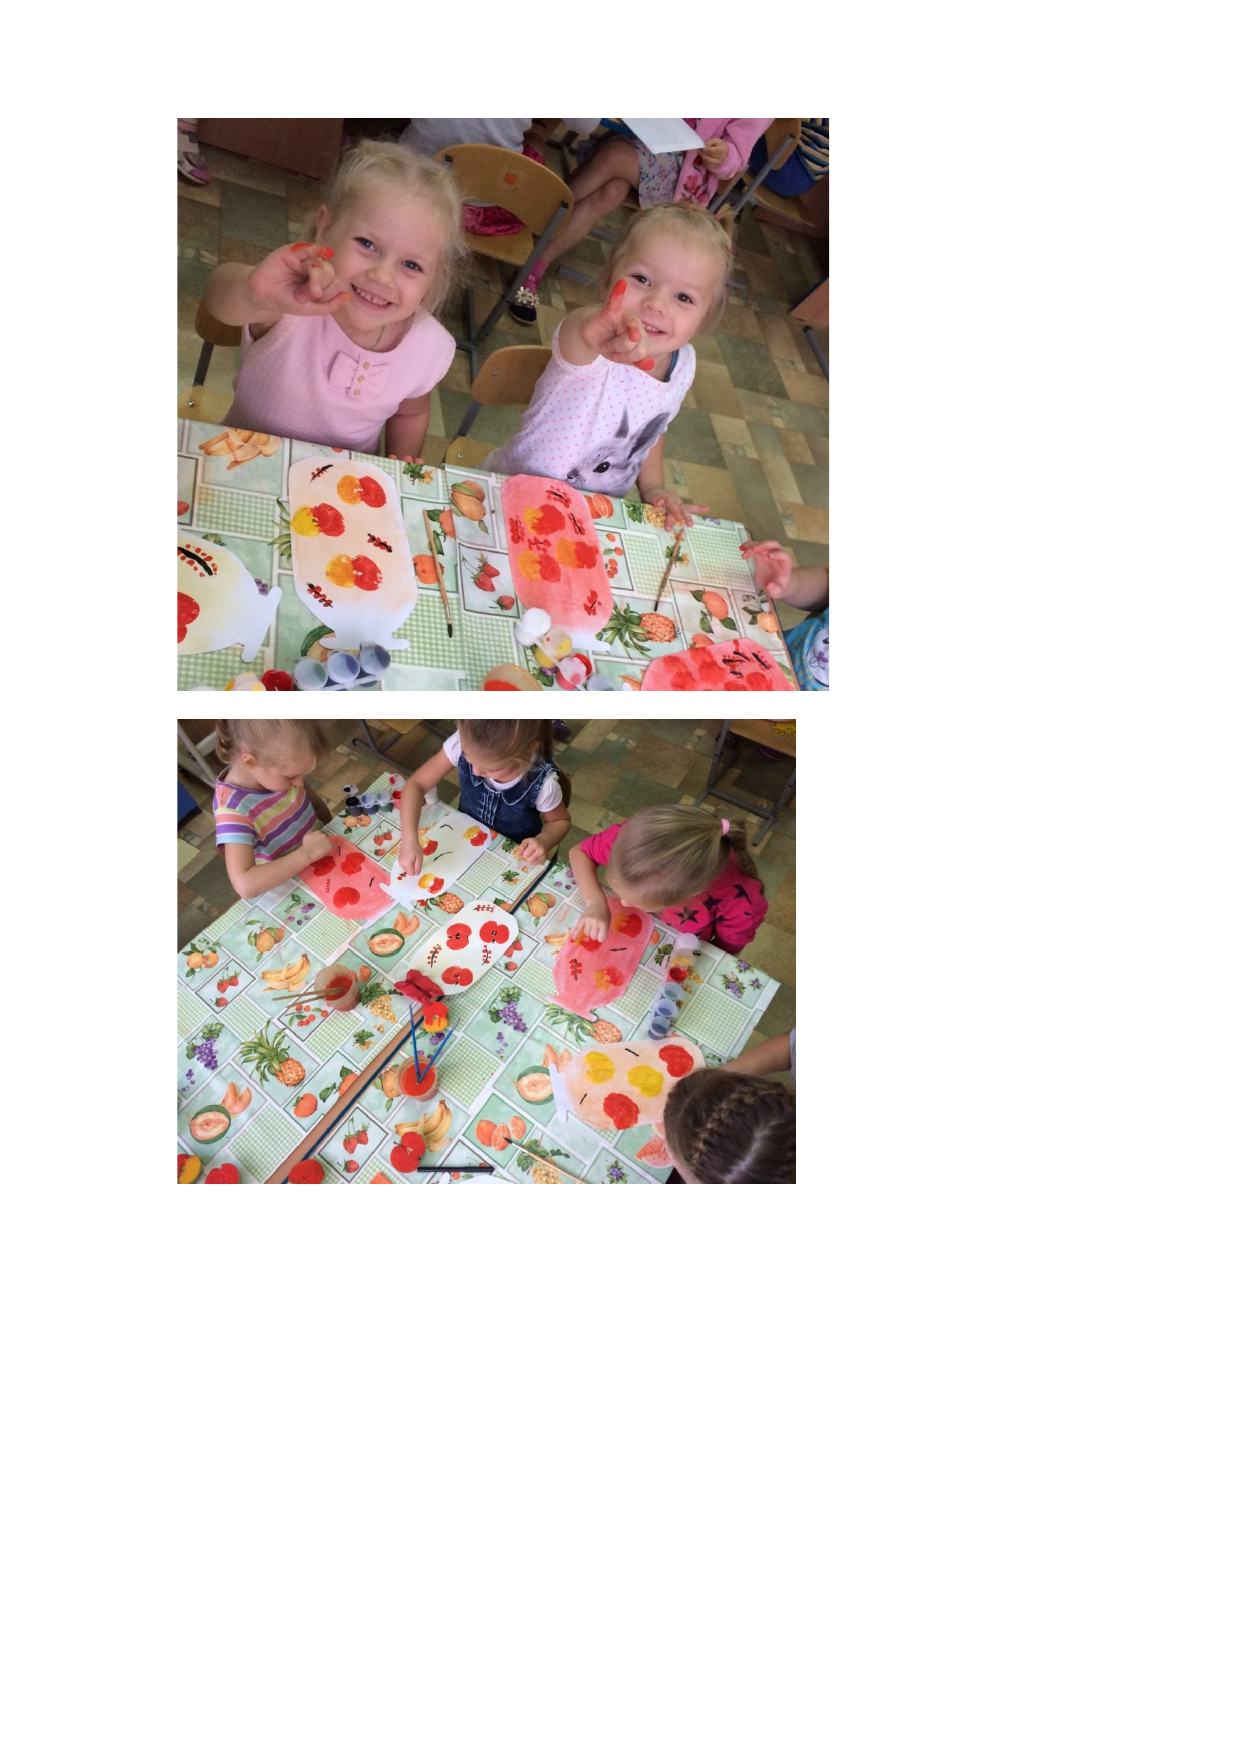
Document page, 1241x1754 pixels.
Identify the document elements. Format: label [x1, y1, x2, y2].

picture [177, 118, 830, 691]
picture [177, 719, 796, 1184]
